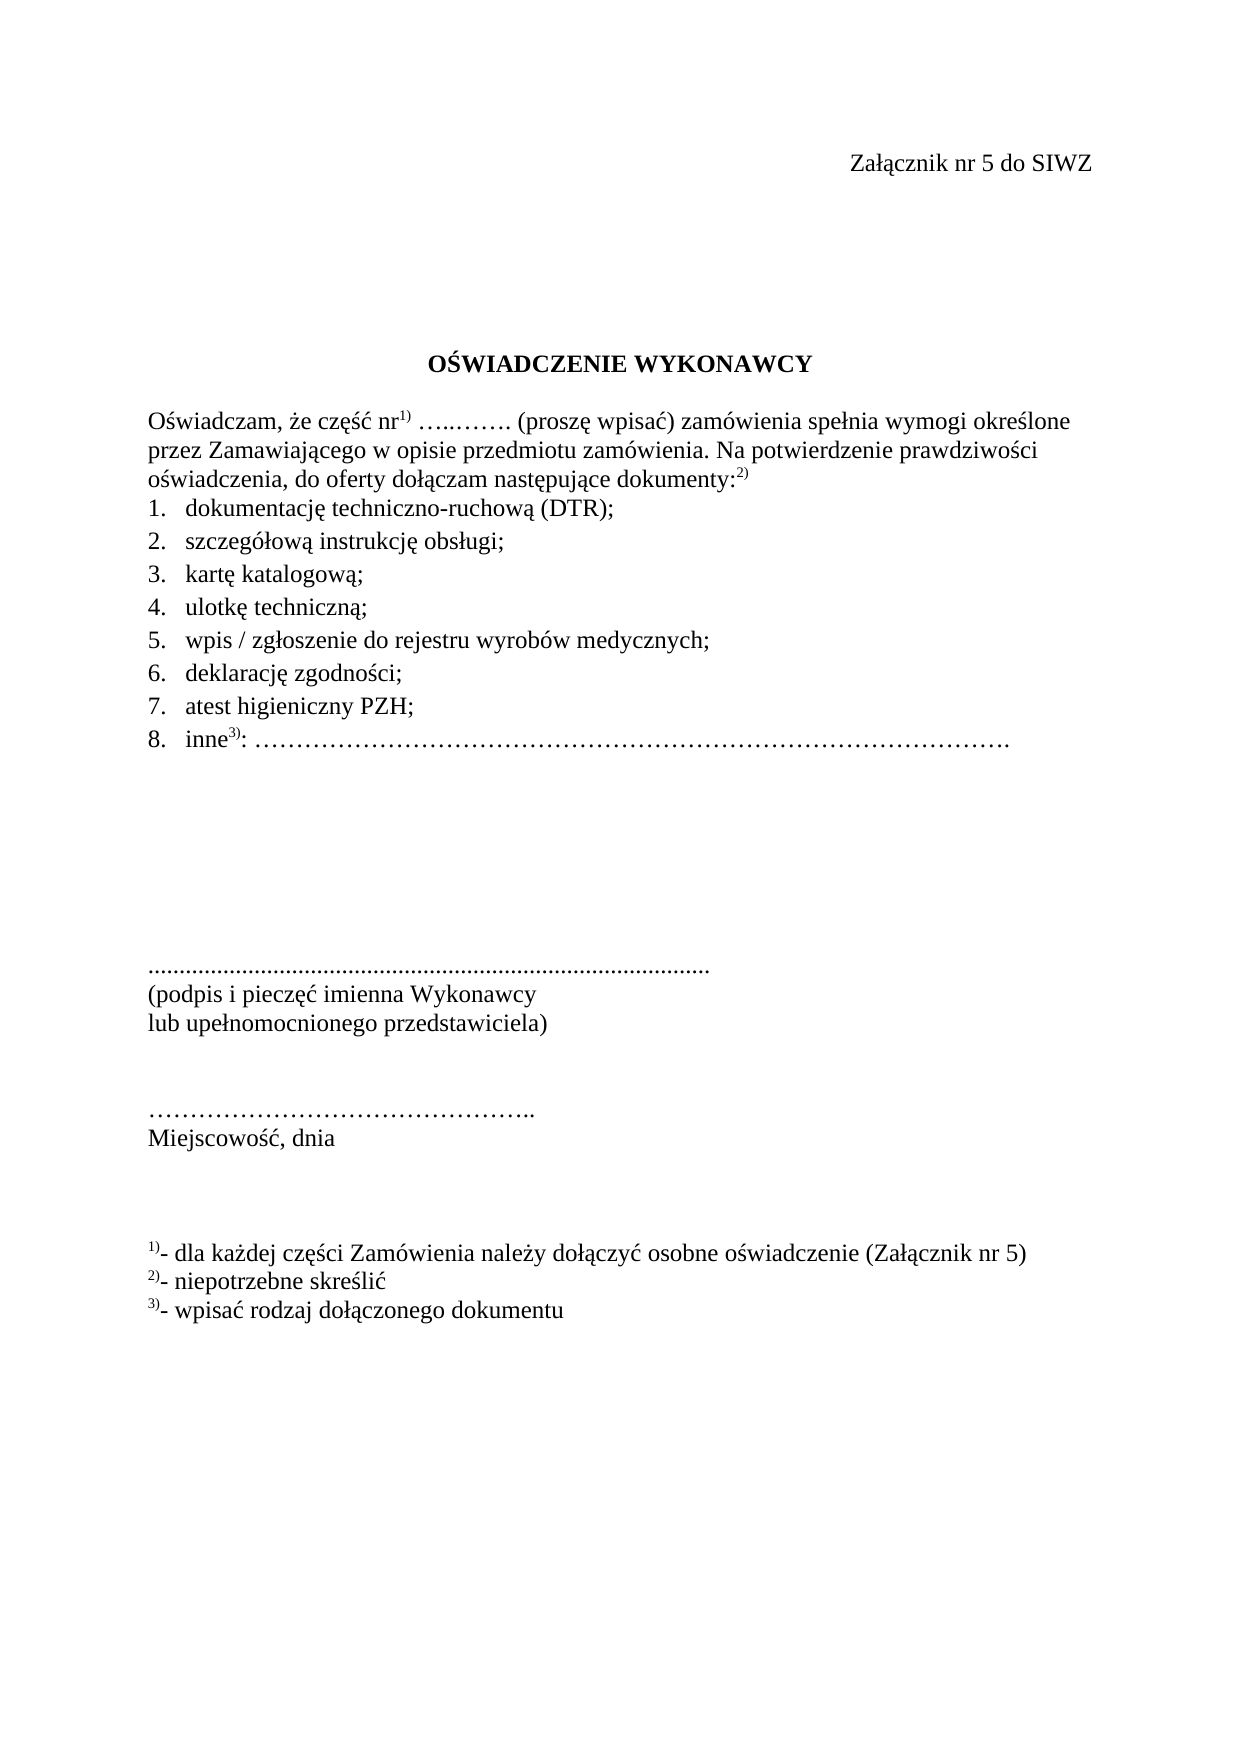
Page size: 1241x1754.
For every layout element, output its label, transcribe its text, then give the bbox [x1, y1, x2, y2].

list kartę katalogową; [148, 559, 1092, 587]
text ……………………………………….. [148, 1094, 1092, 1123]
list wpis / zgłoszenie do rejestru wyrobów medycznych; [148, 625, 1092, 653]
text OŚWIADCZENIE WYKONAWCY [148, 349, 1092, 378]
list szczegółową instrukcję obsługi; [148, 526, 1092, 554]
text .......................................................................................... [148, 950, 1092, 979]
list inne3): ………………………………………………………………………………. [148, 724, 1092, 753]
text 3)- wpisać rodzaj dołączonego dokumentu [148, 1295, 1092, 1324]
text 1)- dla każdej części Zamówienia należy dołączyć osobne oświadczenie (Załącznik nr 5) [148, 1238, 1092, 1266]
list deklarację zgodności; [148, 658, 1092, 687]
text Oświadczam, że część nr1) …..……. (proszę wpisać) zamówienia spełnia wymogi określone przez Zamawiającego w opisie przedmiotu zamówienia. Na potwierdzenie prawdziwości oświadczenia, do oferty dołączam następujące dokumenty:2) [148, 406, 1092, 493]
text 2)- niepotrzebne skreślić [148, 1266, 1092, 1295]
text Miejscowość, dnia [148, 1123, 1092, 1151]
text (podpis i pieczęć imienna Wykonawcy lub upełnomocnionego przedstawiciela) [148, 979, 1092, 1036]
text Załącznik nr 5 do SIWZ [148, 148, 1092, 176]
list atest higieniczny PZH; [148, 691, 1092, 719]
list ulotkę techniczną; [148, 592, 1092, 621]
list dokumentację techniczno-ruchową (DTR); [148, 493, 1092, 521]
